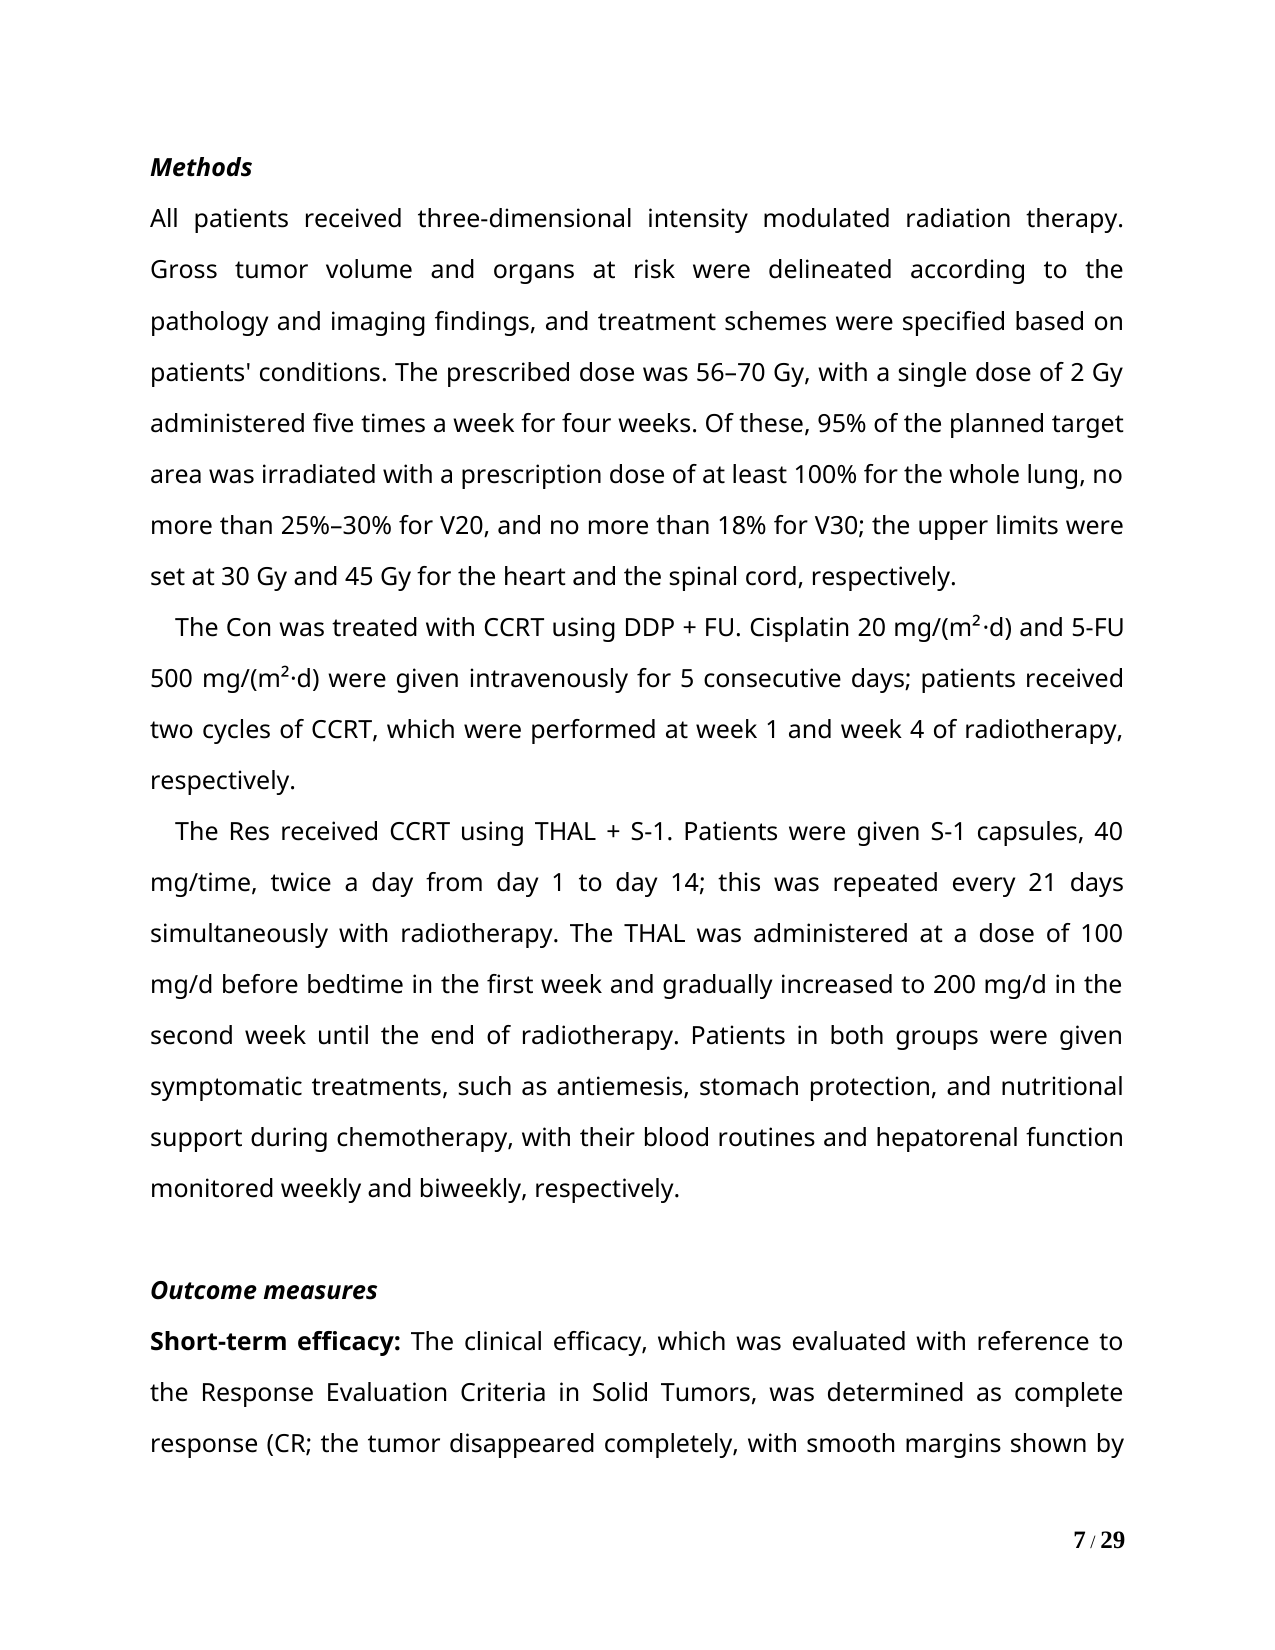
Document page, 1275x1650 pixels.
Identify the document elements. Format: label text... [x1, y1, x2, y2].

text Outcome measures [150, 1273, 1125, 1307]
text All patients received three-dimensional intensity modulated radiation therapy. Gross tumor volume and organs at risk were delineated according to the pathology and imaging findings, and treatment schemes were specified based on patients' conditions. The prescribed dose was 56–70 Gy, with a single dose of 2 Gy administered five times a week for four weeks. Of these, 95% of the planned target area was irradiated with a prescription dose of at least 100% for the whole lung, no more than 25%–30% for V20, and no more than 18% for V30; the upper limits were set at 30 Gy and 45 Gy for the heart and the spinal cord, respectively. [150, 201, 1125, 592]
text Methods [150, 150, 1125, 184]
text The Con was treated with CCRT using DDP + FU. Cisplatin 20 mg/(m²·d) and 5-FU 500 mg/(m²·d) were given intravenously for 5 consecutive days; patients received two cycles of CCRT, which were performed at week 1 and week 4 of radiotherapy, respectively. [150, 609, 1125, 797]
text The Res received CCRT using THAL + S-1. Patients were given S-1 capsules, 40 mg/time, twice a day from day 1 to day 14; this was repeated every 21 days simultaneously with radiotherapy. The THAL was administered at a dose of 100 mg/d before bedtime in the first week and gradually increased to 200 mg/d in the second week until the end of radiotherapy. Patients in both groups were given symptomatic treatments, such as antiemesis, stomach protection, and nutritional support during chemotherapy, with their blood routines and hepatorenal function monitored weekly and biweekly, respectively. [150, 813, 1125, 1205]
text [150, 1324, 1125, 1460]
